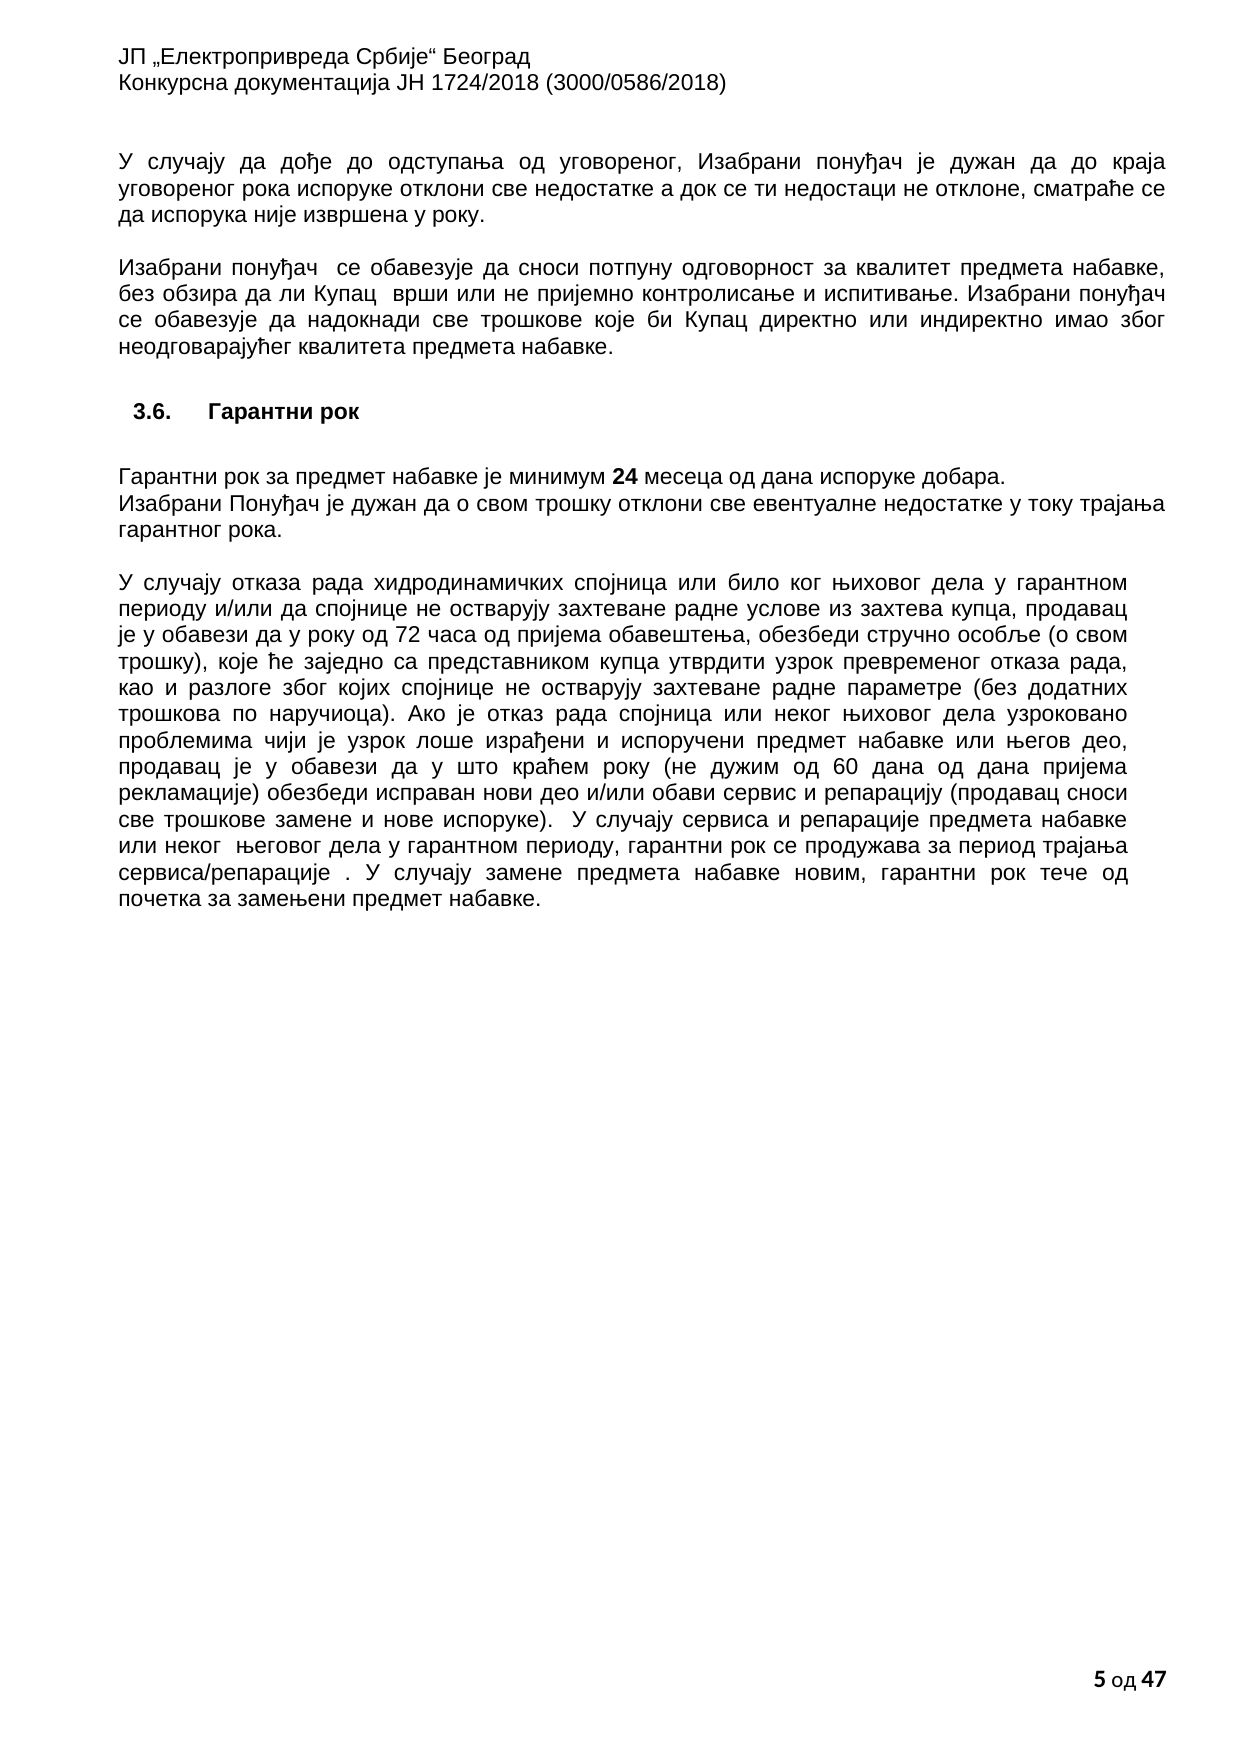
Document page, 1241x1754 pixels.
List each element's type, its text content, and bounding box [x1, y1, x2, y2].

text Изабрани понуђач се обавезује да сноси потпуну одговорност за квалитет предмета набавке, без обзира да ли Купац врши или не пријемно контролисање и испитивање. Изабрани понуђач се обавезује да надокнади све трошкове које би Купац директно или индиректно имао због неодговарајућег квалитета предмета набавке. [118, 254, 1166, 359]
text У случају да дође до одступања од уговореног, Изабрани понуђач је дужан да до краја уговореног рока испоруке отклони све недостатке а док се ти недостаци не отклоне, сматраће се да испорука није извршена у року. [118, 148, 1166, 227]
text Изабрани Понуђач је дужан да о свом трошку отклони све евентуалне недостатке у току трајања гарантног рока. [118, 489, 1166, 542]
text У случају отказа рада хидродинамичких спојница или било ког њиховог дела у гарантном периоду и/или да спојнице не остварују захтеване радне услове из захтева купца, продавац је у обавези да у року од 72 часа од пријема обавештења, обезбеди стручно особље (о свом трошку), које ће заједно са представником купца утврдити узрок превременог отказа рада, као и разлоге због којих спојнице не остварују захтеване радне параметре (без додатних трошкова по наручиоца). Ако је отказ рада спојница или неког њиховог дела узроковано проблемима чији је узрок лоше израђени и испоручени предмет набавке или његов део, продавац је у обавези да у што краћем року (не дужим од 60 дана од дана пријема рекламације) обезбеди исправан нови део и/или обави сервис и репарацију (продавац сноси све трошкове замене и нове испоруке). У случају сервиса и репарације предмета набавке или неког његовог дела у гарантном периоду, гарантни рок се продужава за период трајања сервиса/репарације . У случају замене предмета набавке новим, гарантни рок тече од почетка за замењени предмет набавке. [118, 568, 1129, 911]
list Гарантни рок [133, 398, 1166, 424]
text Гарантни рок за предмет набавке је минимум 24 месеца од дана испоруке добара. [118, 463, 1166, 489]
